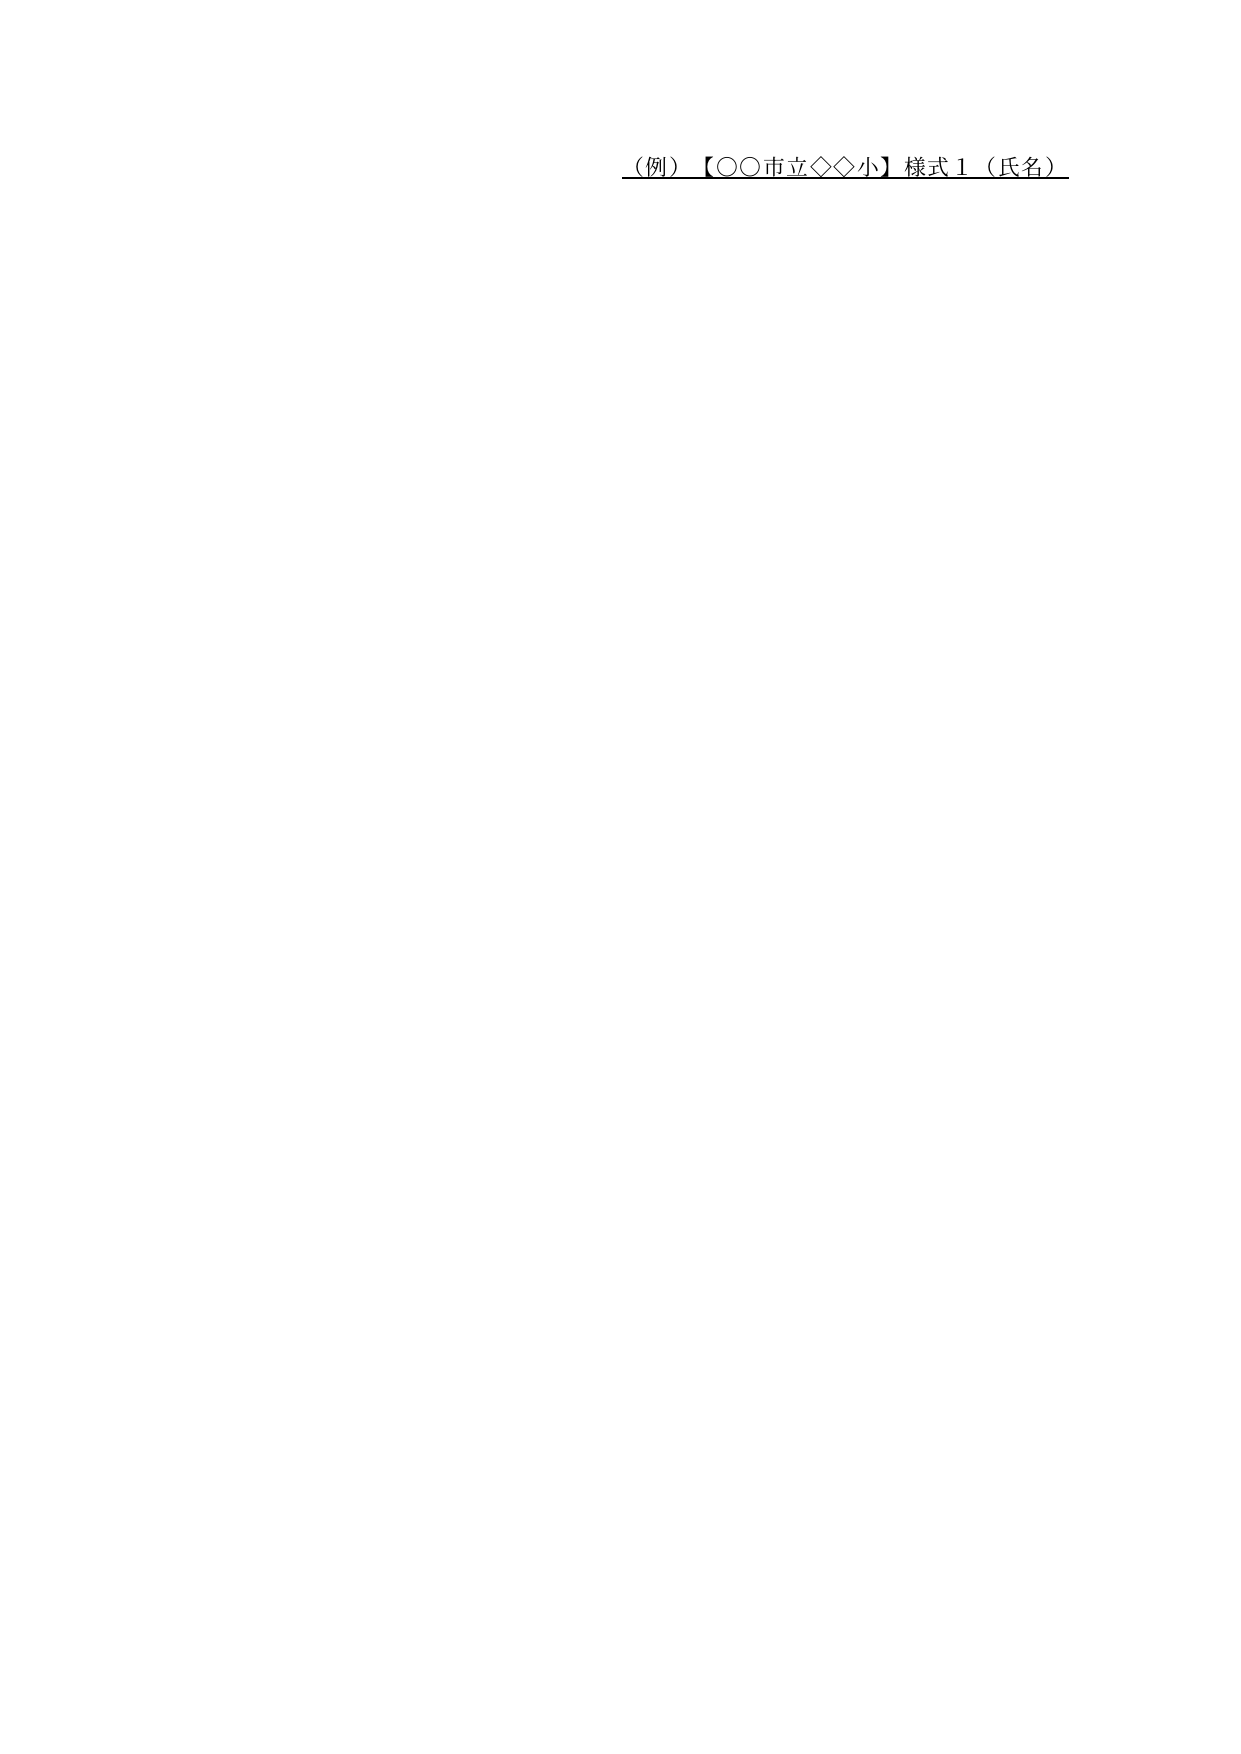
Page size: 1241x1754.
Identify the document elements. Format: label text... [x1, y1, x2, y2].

text （例）【〇〇市立◇◇小】様式１（氏名） [149, 148, 1091, 184]
